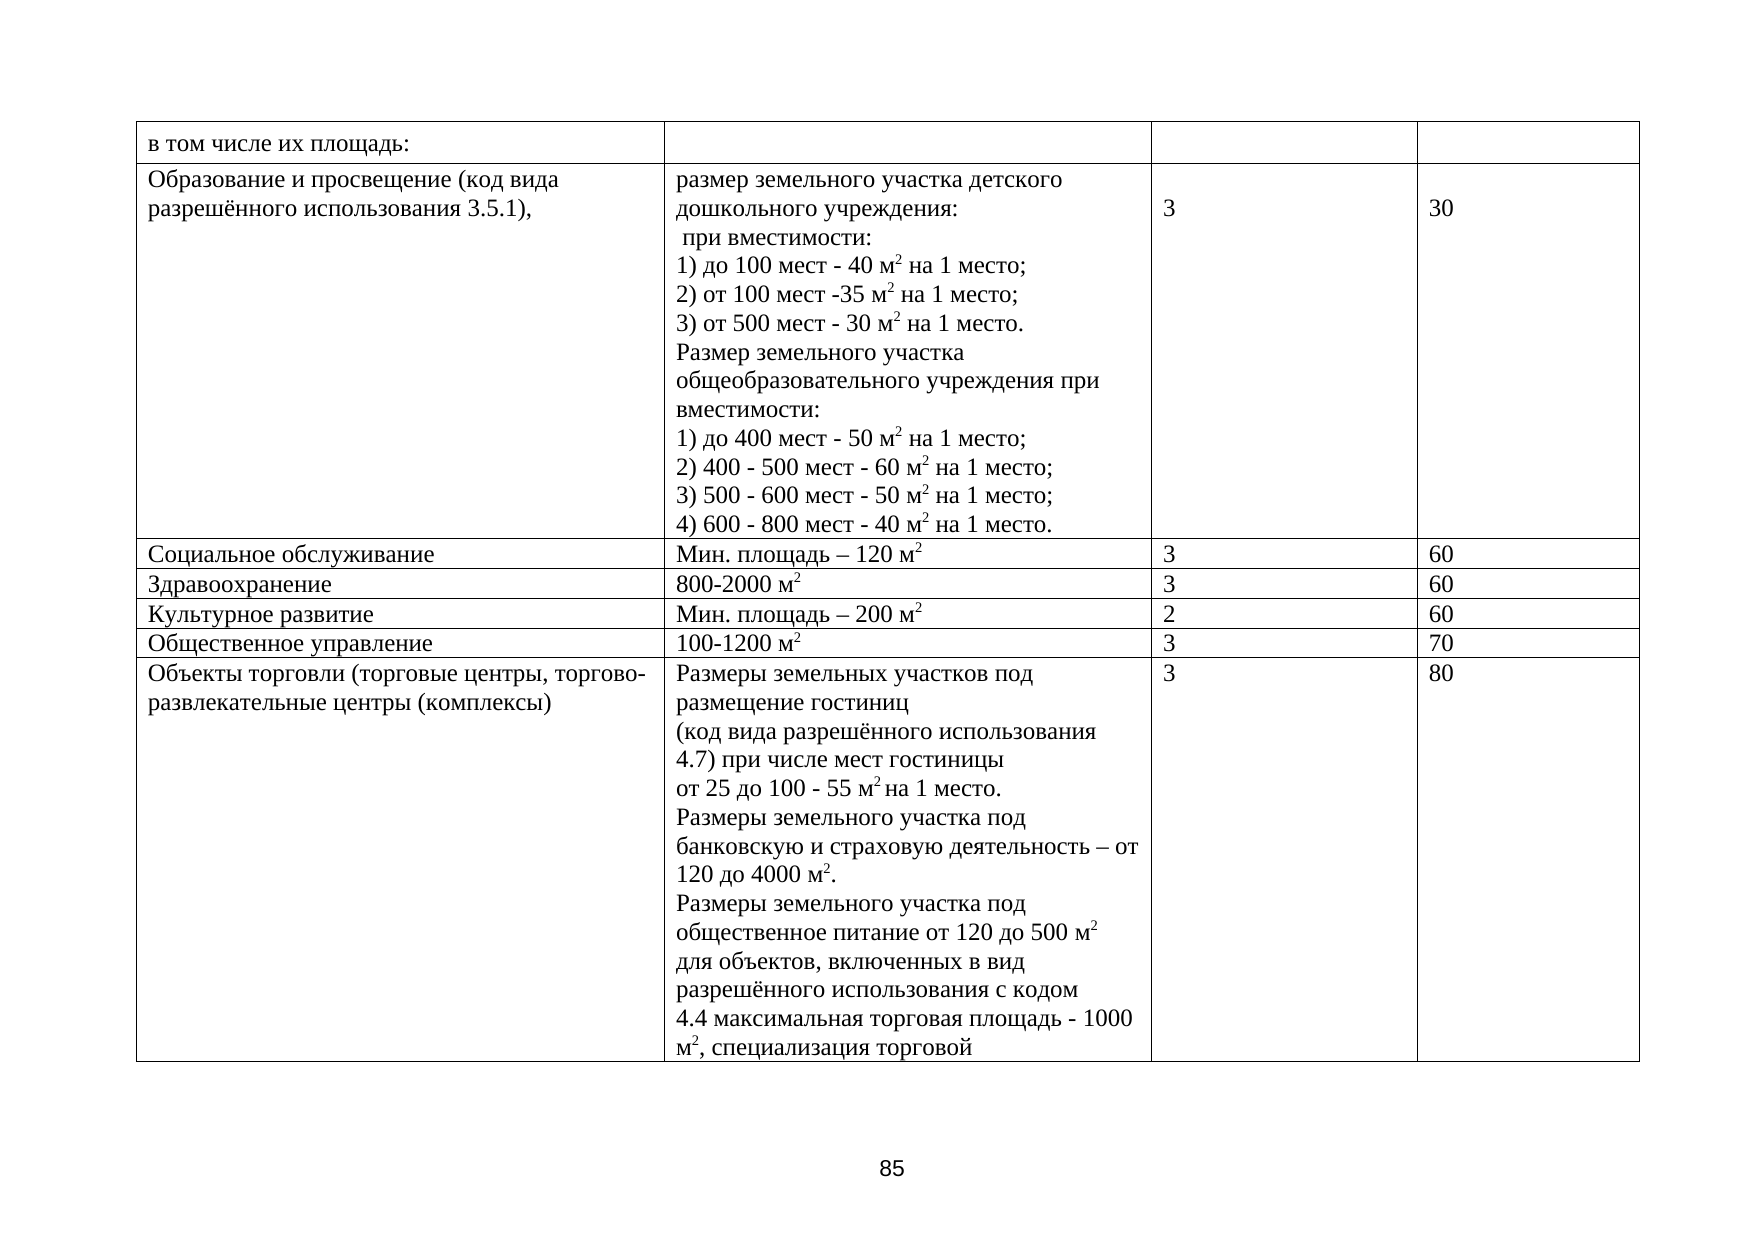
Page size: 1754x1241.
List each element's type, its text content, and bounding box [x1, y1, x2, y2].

table_cell Мин. площадь – 120 м2 [665, 539, 1151, 568]
table_cell [1418, 122, 1639, 163]
table_cell 3 [1152, 164, 1417, 538]
table_cell 60 [1418, 599, 1639, 627]
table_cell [665, 658, 1151, 1061]
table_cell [137, 122, 664, 163]
table_cell 3 [1152, 658, 1417, 1061]
table_cell 3 [1152, 629, 1417, 657]
table_cell [1152, 122, 1417, 163]
table_cell Общественное управление [137, 629, 664, 657]
table_cell размер земельного участка детского дошкольного учреждения: при вместимости: 1) до 100 мест - 40 м2 на 1 место; 2) от 100 мест -35 м2 на 1 место; 3) от 500 мест - 30 м2 на 1 место. Размер земельного участка общеобразовательного учреждения при вместимости: 1) до 400 мест - 50 м2 на 1 место; 2) 400 - 500 мест - 60 м2 на 1 место; 3) 500 - 600 мест - 50 м2 на 1 место; 4) 600 - 800 мест - 40 м2 на 1 место. [665, 164, 1151, 538]
table_cell 70 [1418, 629, 1639, 657]
table_cell 60 [1418, 569, 1639, 598]
table_cell Социальное обслуживание [137, 539, 664, 568]
table_cell Мин. площадь – 200 м2 [665, 599, 1151, 627]
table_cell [137, 658, 664, 1061]
table_cell 30 [1418, 164, 1639, 538]
table_cell [665, 122, 1151, 163]
table_cell Культурное развитие [137, 599, 664, 627]
table_cell Образование и просвещение (код вида разрешённого использования 3.5.1), [137, 164, 664, 538]
table_cell 3 [1152, 539, 1417, 568]
table_cell 3 [1152, 569, 1417, 598]
table_cell Здравоохранение [137, 569, 664, 598]
table_cell 60 [1418, 539, 1639, 568]
table_cell 800-2000 м2 [665, 569, 1151, 598]
table_cell 100-1200 м2 [665, 629, 1151, 657]
table_cell 80 [1418, 658, 1639, 1061]
table_cell 2 [1152, 599, 1417, 627]
